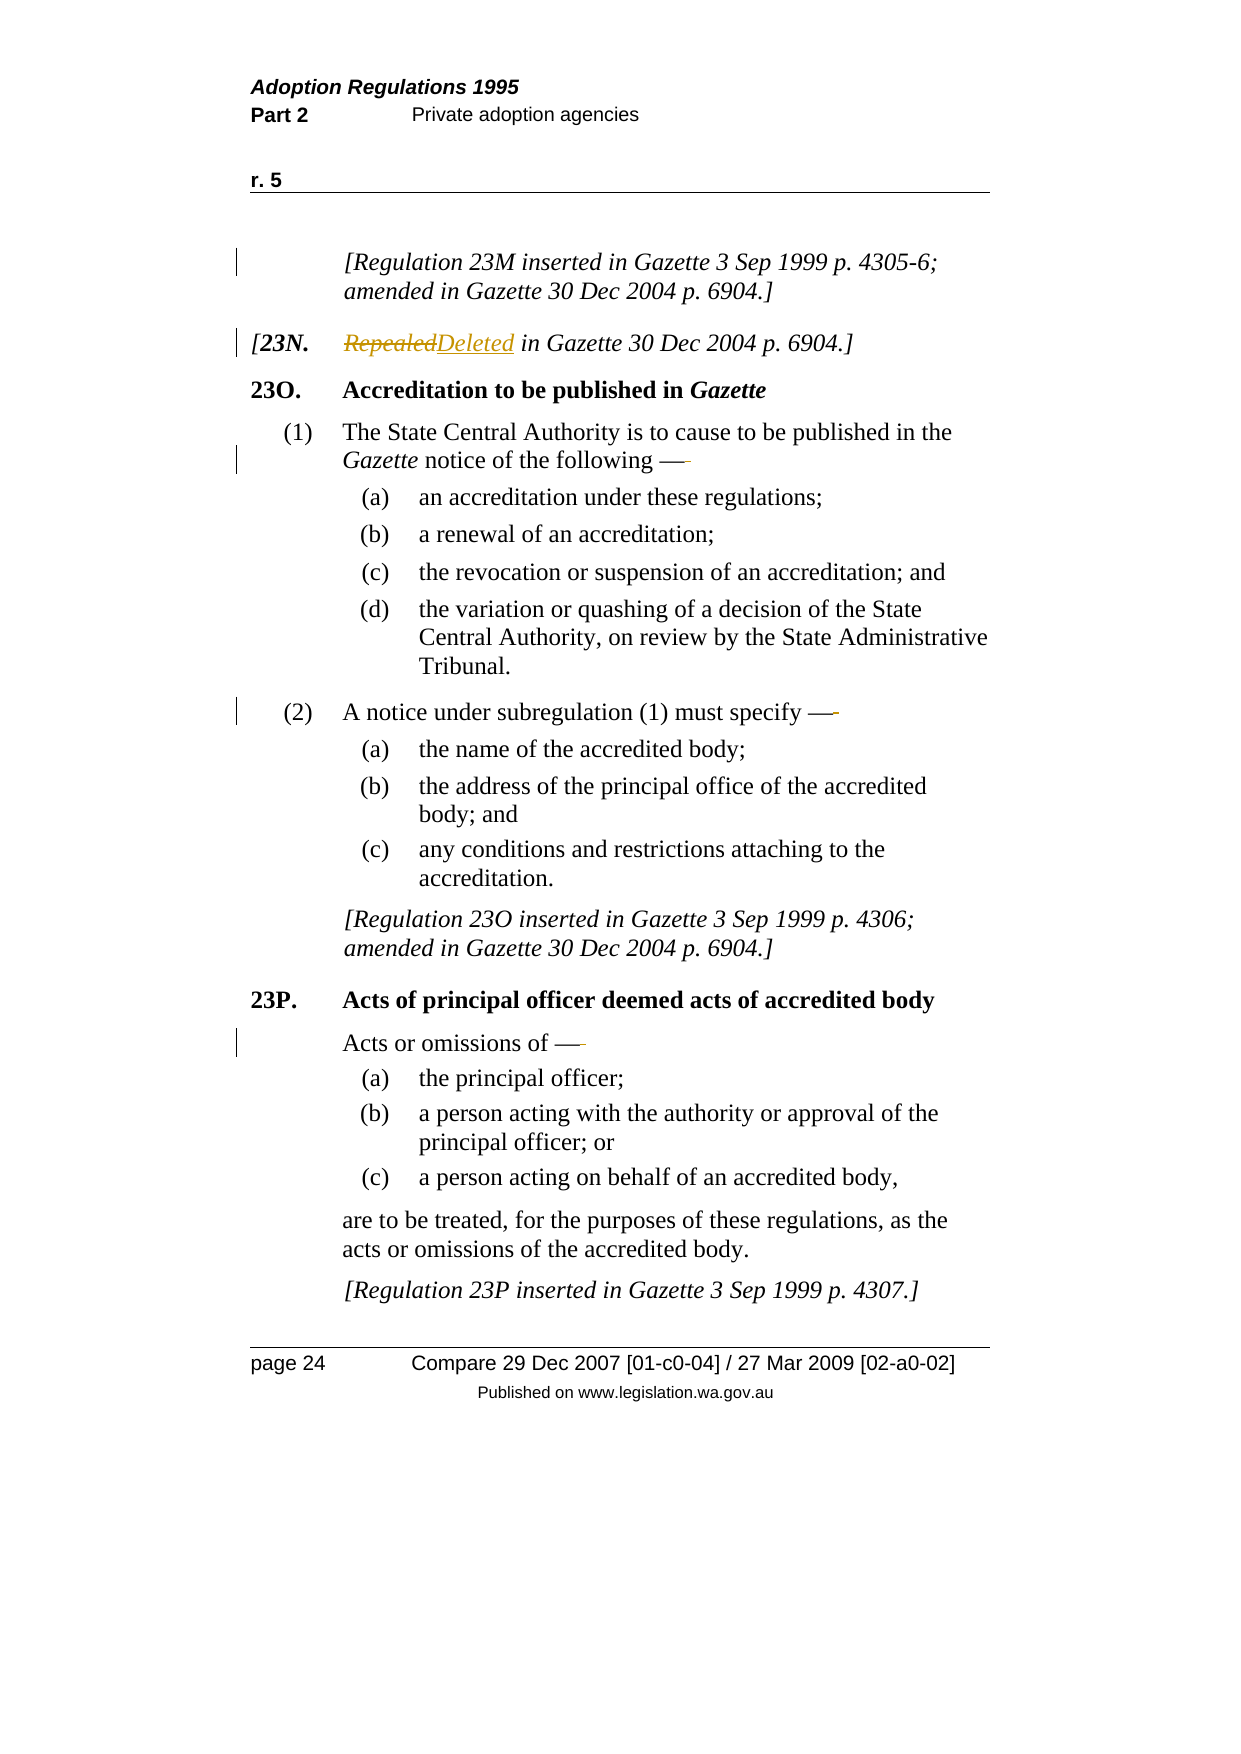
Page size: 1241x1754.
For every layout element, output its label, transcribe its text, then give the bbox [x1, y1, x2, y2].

text (b) a person acting with the authority or approval of the principal officer; or [250, 1098, 990, 1156]
subtitle 23P. Acts of principal officer deemed acts of accredited body [250, 985, 990, 1014]
text (a) the name of the accredited body; [250, 734, 990, 762]
text (1) The State Central Authority is to cause to be published in the Gazette notice of the following — [250, 417, 990, 474]
text (2) A notice under subregulation (1) must specify — [250, 697, 990, 725]
text [Regulation 23P inserted in Gazette 3 Sep 1999 p. 4307.] [250, 1275, 990, 1304]
text [Regulation 23M inserted in Gazette 3 Sep 1999 p. 4305-6; amended in Gazette 30 Dec 2004 p. 6904.] [250, 247, 990, 305]
text [23N. in Gazette 30 Dec 2004 p. 6904.] [250, 328, 990, 357]
text (c) a person acting on behalf of an accredited body, [250, 1162, 990, 1191]
text (b) a renewal of an accreditation; [250, 519, 990, 548]
subtitle 23O. Accreditation to be published in Gazette [250, 375, 990, 404]
text (c) the revocation or suspension of an accreditation; and [250, 557, 990, 585]
text are to be treated, for the purposes of these regulations, as the acts or omissions of the accredited body. [250, 1205, 990, 1263]
text (d) the variation or quashing of a decision of the State Central Authority, on review by the State Administrative Tribunal. [250, 594, 990, 680]
text [Regulation 23O inserted in Gazette 3 Sep 1999 p. 4306; amended in Gazette 30 Dec 2004 p. 6904.] [250, 904, 990, 962]
text (b) the address of the principal office of the accredited body; and [250, 771, 990, 828]
text (a) the principal officer; [250, 1063, 990, 1092]
text (a) an accreditation under these regulations; [250, 482, 990, 511]
text (c) any conditions and restrictions attaching to the accreditation. [250, 834, 990, 892]
text Acts or omissions of — [250, 1028, 990, 1057]
